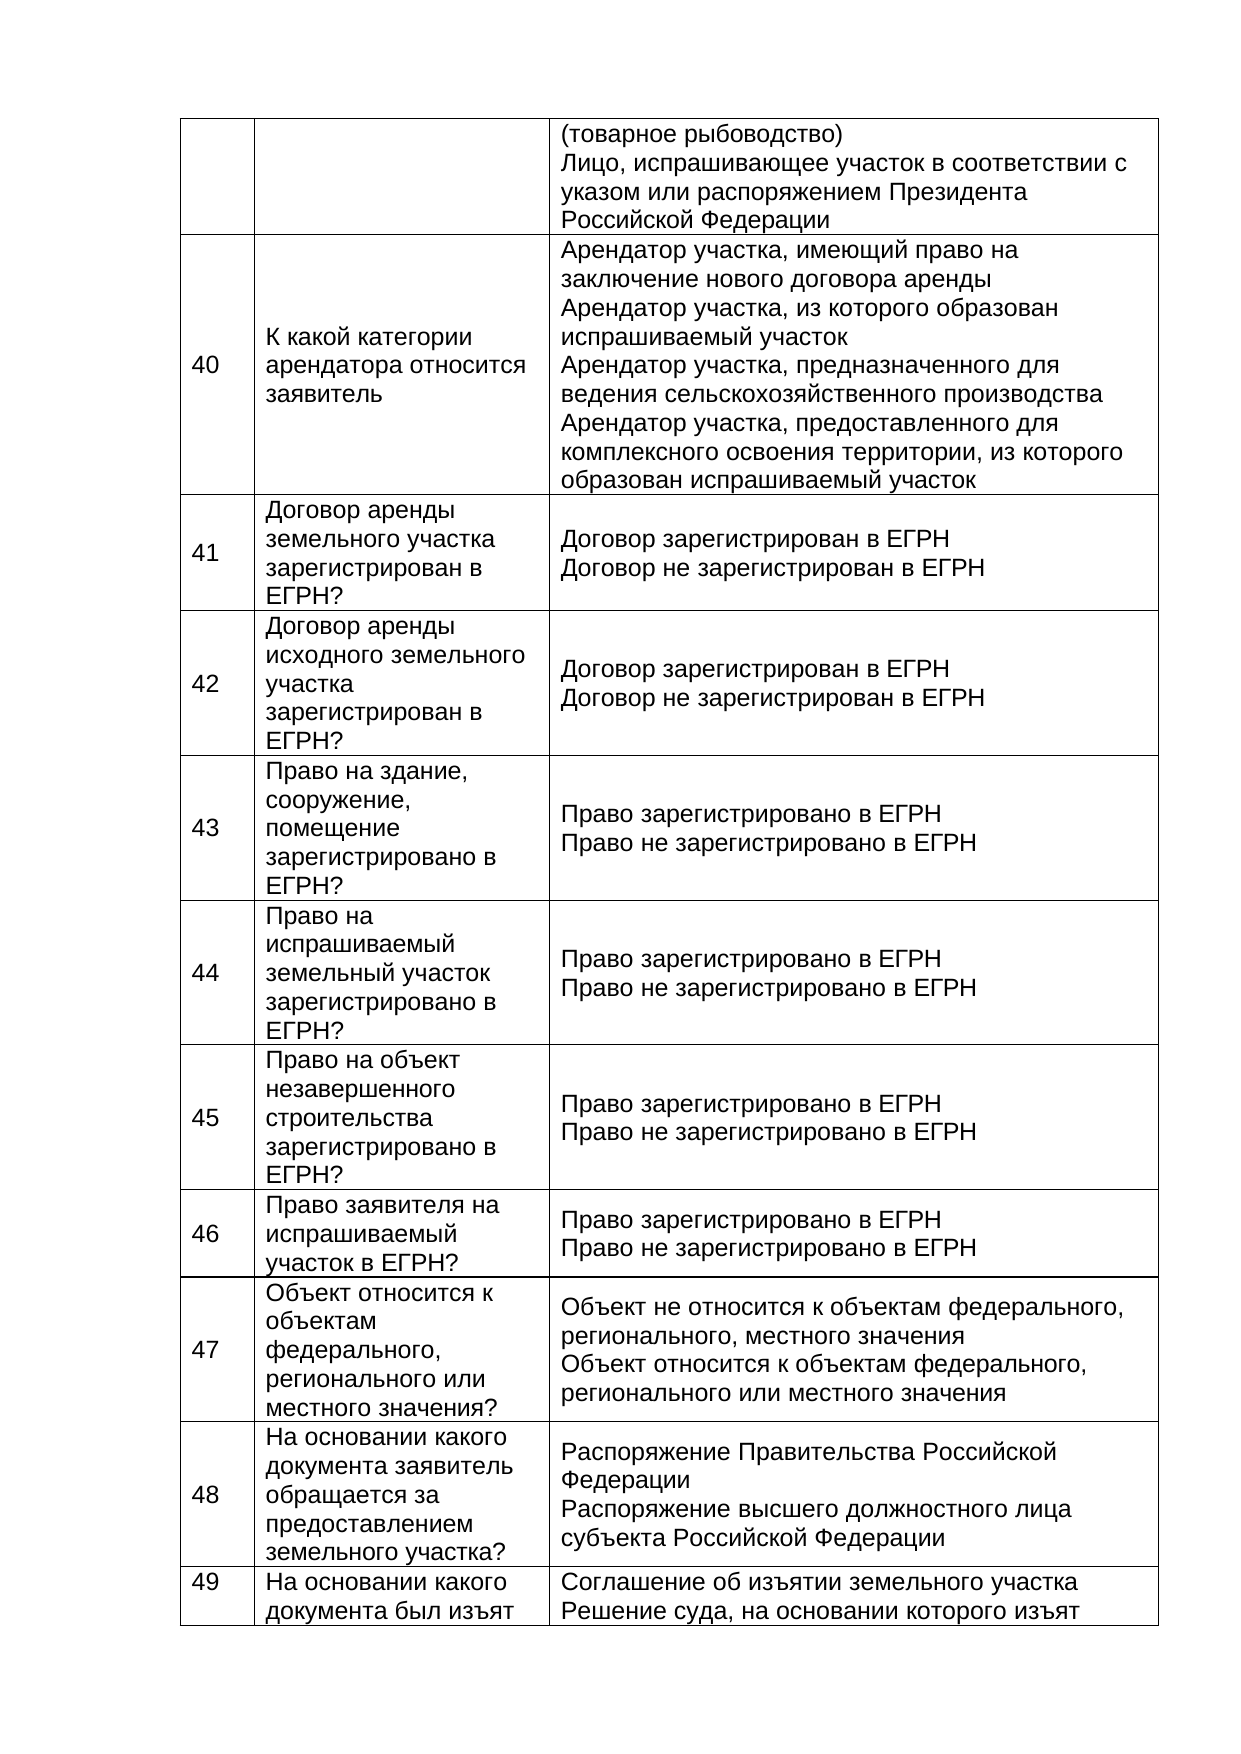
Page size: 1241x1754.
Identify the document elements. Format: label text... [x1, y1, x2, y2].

table_cell Распоряжение Правительства Российской Федерации Распоряжение высшего должностного лица субъекта Российской Федерации [550, 1422, 1158, 1566]
table_cell Объект относится к объектам федерального, регионального или местного значения? [255, 1278, 549, 1421]
table_cell Право зарегистрировано в ЕГРН Право не зарегистрировано в ЕГРН [550, 1045, 1158, 1189]
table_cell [255, 119, 549, 234]
table_cell Право на испрашиваемый земельный участок зарегистрировано в ЕГРН? [255, 901, 549, 1044]
table_cell 49 [181, 1567, 254, 1624]
table_cell 42 [181, 611, 254, 755]
table_cell Договор аренды исходного земельного участка зарегистрирован в ЕГРН? [255, 611, 549, 755]
table_cell Объект не относится к объектам федерального, регионального, местного значения Объект относится к объектам федерального, регионального или местного значения [550, 1278, 1158, 1421]
table_cell Право зарегистрировано в ЕГРН Право не зарегистрировано в ЕГРН [550, 901, 1158, 1044]
table_cell 47 [181, 1278, 254, 1421]
table_cell 40 [181, 235, 254, 494]
table_cell 46 [181, 1190, 254, 1276]
table_cell Договор аренды земельного участка зарегистрирован в ЕГРН? [255, 495, 549, 610]
table_cell Договор зарегистрирован в ЕГРН Договор не зарегистрирован в ЕГРН [550, 495, 1158, 610]
table_cell Право заявителя на испрашиваемый участок в ЕГРН? [255, 1190, 549, 1276]
table_cell 44 [181, 901, 254, 1044]
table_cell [550, 119, 1158, 234]
table_cell Право на объект незавершенного строительства зарегистрировано в ЕГРН? [255, 1045, 549, 1189]
table_cell Арендатор участка, имеющий право на заключение нового договора аренды Арендатор участка, из которого образован испрашиваемый участок Арендатор участка, предназначенного для ведения сельскохозяйственного производства Арендатор участка, предоставленного для комплексного освоения территории, из которого образован испрашиваемый участок [550, 235, 1158, 494]
table_cell 41 [181, 495, 254, 610]
table_cell Право зарегистрировано в ЕГРН Право не зарегистрировано в ЕГРН [550, 1190, 1158, 1276]
table_cell На основании какого документа заявитель обращается за предоставлением земельного участка? [255, 1422, 549, 1566]
table_cell 48 [181, 1422, 254, 1566]
table_cell 39 [181, 119, 254, 234]
table_cell Договор зарегистрирован в ЕГРН Договор не зарегистрирован в ЕГРН [550, 611, 1158, 755]
table_cell К какой категории арендатора относится заявитель [255, 235, 549, 494]
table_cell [550, 1567, 1158, 1624]
table_cell Право на здание, сооружение, помещение зарегистрировано в ЕГРН? [255, 756, 549, 899]
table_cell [255, 1567, 549, 1624]
table_cell Право зарегистрировано в ЕГРН Право не зарегистрировано в ЕГРН [550, 756, 1158, 899]
table_cell 43 [181, 756, 254, 899]
table_cell 45 [181, 1045, 254, 1189]
